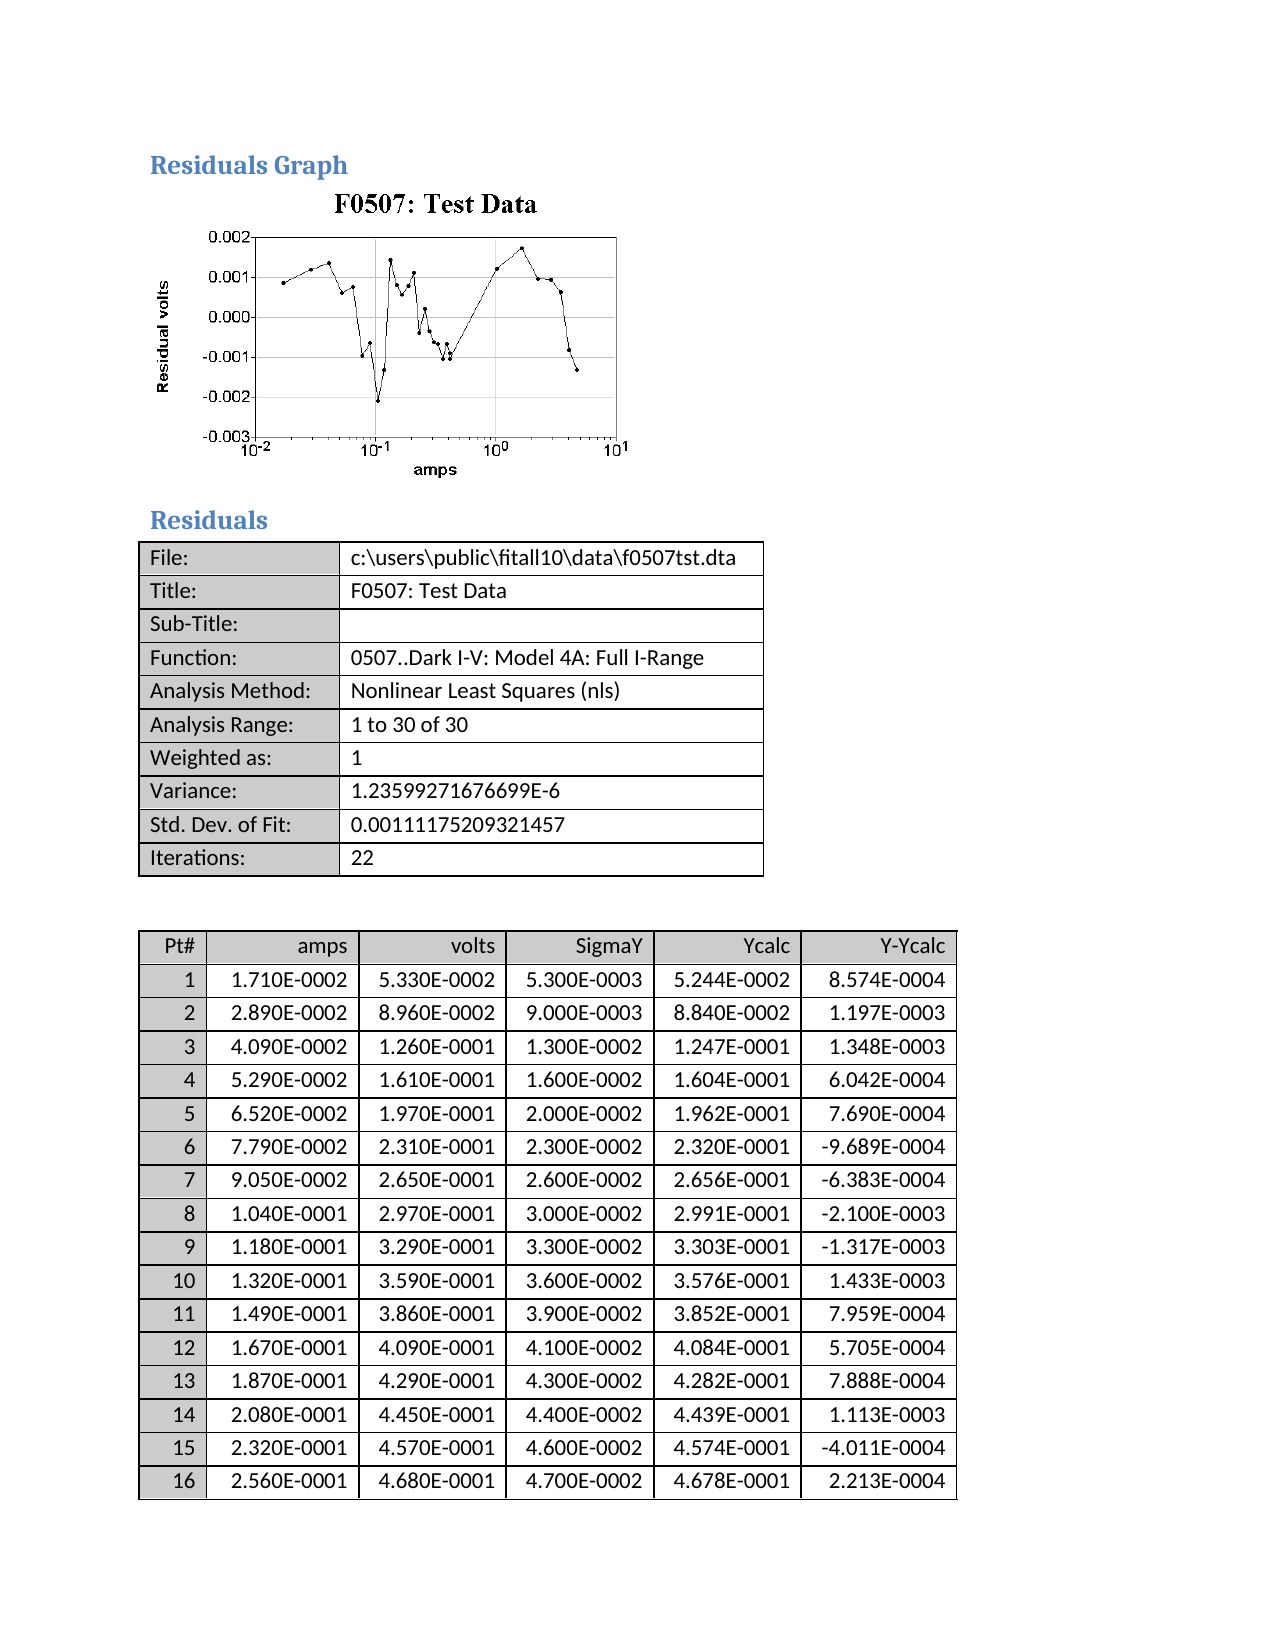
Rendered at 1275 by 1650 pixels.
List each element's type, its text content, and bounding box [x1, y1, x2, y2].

subtitle Residuals Graph [150, 150, 1125, 181]
table_cell 4.100E-0002 [507, 1333, 653, 1365]
table_cell 13 [140, 1366, 206, 1398]
table_cell 3.900E-0002 [507, 1300, 653, 1331]
table_cell 1.247E-0001 [655, 1032, 800, 1064]
table_cell 14 [140, 1400, 206, 1432]
table_cell 2 [140, 998, 206, 1030]
table_cell 1.040E-0001 [207, 1199, 358, 1231]
table_cell 4.570E-0001 [360, 1433, 505, 1465]
table_cell 3.860E-0001 [360, 1300, 505, 1331]
table_cell Analysis Method: [140, 676, 339, 708]
table_cell 4.090E-0002 [207, 1032, 358, 1064]
table_cell Weighted as: [140, 743, 339, 775]
table_cell 9.050E-0002 [207, 1166, 358, 1197]
table_cell 4.084E-0001 [655, 1333, 800, 1365]
table_cell Title: [140, 576, 339, 608]
table_cell Analysis Range: [140, 710, 339, 742]
table_cell 9 [140, 1233, 206, 1264]
table_cell 2.300E-0002 [507, 1132, 653, 1164]
table_cell 0.00111175209321457 [340, 810, 763, 842]
table_cell 10 [140, 1266, 206, 1298]
table_cell 5.330E-0002 [360, 965, 505, 997]
table_cell 1.670E-0001 [207, 1333, 358, 1365]
table_cell 9.000E-0003 [507, 998, 653, 1030]
table_cell 5 [140, 1099, 206, 1131]
table_header volts [360, 932, 505, 963]
table_cell 4.400E-0002 [507, 1400, 653, 1432]
table_header c:\users\public\fitall10\data\f0507tst.dta [340, 543, 763, 574]
table_header File: [140, 543, 339, 574]
table_cell 2.600E-0002 [507, 1166, 653, 1197]
table_cell 2.320E-0001 [207, 1433, 358, 1465]
table_cell Variance: [140, 777, 339, 808]
table_cell -6.383E-0004 [802, 1166, 956, 1197]
table_cell 2.000E-0002 [507, 1099, 653, 1131]
subtitle Residuals [150, 505, 1125, 536]
table_cell 2.656E-0001 [655, 1166, 800, 1197]
table_cell 2.890E-0002 [207, 998, 358, 1030]
table_cell 4.600E-0002 [507, 1433, 653, 1465]
table_cell 1.604E-0001 [655, 1065, 800, 1097]
table_header amps [207, 932, 358, 963]
table_header Pt# [140, 932, 206, 963]
table_cell 2.213E-0004 [802, 1467, 956, 1498]
table_cell 1 to 30 of 30 [340, 710, 763, 742]
table_cell 1.710E-0002 [207, 965, 358, 997]
table_cell 1.600E-0002 [507, 1065, 653, 1097]
table_cell 0507..Dark I-V: Model 4A: Full I-Range [340, 643, 763, 675]
table_cell 1.260E-0001 [360, 1032, 505, 1064]
table_cell -9.689E-0004 [802, 1132, 956, 1164]
table_cell 3 [140, 1032, 206, 1064]
table_cell -2.100E-0003 [802, 1199, 956, 1231]
table_cell 8.960E-0002 [360, 998, 505, 1030]
table_cell 2.310E-0001 [360, 1132, 505, 1164]
table_cell 1.180E-0001 [207, 1233, 358, 1264]
table_cell 4.700E-0002 [507, 1467, 653, 1498]
table_cell 4.574E-0001 [655, 1433, 800, 1465]
table_cell 8 [140, 1199, 206, 1231]
table_cell 5.290E-0002 [207, 1065, 358, 1097]
table_cell 7.690E-0004 [802, 1099, 956, 1131]
table_cell -4.011E-0004 [802, 1433, 956, 1465]
picture [150, 185, 638, 481]
table_cell Sub-Title: [140, 610, 339, 641]
table_cell 1.870E-0001 [207, 1366, 358, 1398]
table_cell Std. Dev. of Fit: [140, 810, 339, 842]
table_cell 4 [140, 1065, 206, 1097]
table_cell 2.320E-0001 [655, 1132, 800, 1164]
table_cell 4.678E-0001 [655, 1467, 800, 1498]
table_cell 6 [140, 1132, 206, 1164]
table_cell 1 [340, 743, 763, 775]
table_cell 3.300E-0002 [507, 1233, 653, 1264]
table_cell 4.282E-0001 [655, 1366, 800, 1398]
table_cell 1.23599271676699E-6 [340, 777, 763, 808]
table_cell 3.590E-0001 [360, 1266, 505, 1298]
table_cell Iterations: [140, 844, 339, 875]
table_cell 1.610E-0001 [360, 1065, 505, 1097]
table_cell 1.348E-0003 [802, 1032, 956, 1064]
table_cell 3.303E-0001 [655, 1233, 800, 1264]
table_cell 4.439E-0001 [655, 1400, 800, 1432]
table_cell 3.576E-0001 [655, 1266, 800, 1298]
table_cell Function: [140, 643, 339, 675]
table_cell 4.680E-0001 [360, 1467, 505, 1498]
table_cell 1.970E-0001 [360, 1099, 505, 1131]
table_cell 3.290E-0001 [360, 1233, 505, 1264]
table_cell 5.300E-0003 [507, 965, 653, 997]
table_cell 4.450E-0001 [360, 1400, 505, 1432]
table_cell Nonlinear Least Squares (nls) [340, 676, 763, 708]
table_cell 1.113E-0003 [802, 1400, 956, 1432]
table_cell 1.962E-0001 [655, 1099, 800, 1131]
table_cell 1.300E-0002 [507, 1032, 653, 1064]
table_cell 6.520E-0002 [207, 1099, 358, 1131]
table_header SigmaY [507, 932, 653, 963]
table_cell 2.560E-0001 [207, 1467, 358, 1498]
table_cell 7.888E-0004 [802, 1366, 956, 1398]
table_cell 1.197E-0003 [802, 998, 956, 1030]
table_cell 22 [340, 844, 763, 875]
table_cell 8.574E-0004 [802, 965, 956, 997]
table_cell 12 [140, 1333, 206, 1365]
table_cell 3.852E-0001 [655, 1300, 800, 1331]
table_cell 2.970E-0001 [360, 1199, 505, 1231]
table_cell 4.300E-0002 [507, 1366, 653, 1398]
table_header Ycalc [655, 932, 800, 963]
table_cell 1.320E-0001 [207, 1266, 358, 1298]
table_cell 11 [140, 1300, 206, 1331]
table_cell 15 [140, 1433, 206, 1465]
table_cell 8.840E-0002 [655, 998, 800, 1030]
table_cell 1.433E-0003 [802, 1266, 956, 1298]
table_header Y-Ycalc [802, 932, 956, 963]
table_cell -1.317E-0003 [802, 1233, 956, 1264]
table_cell 7 [140, 1166, 206, 1197]
table_cell 5.244E-0002 [655, 965, 800, 997]
table_cell F0507: Test Data [340, 576, 763, 608]
table_cell 3.600E-0002 [507, 1266, 653, 1298]
table_cell 1 [140, 965, 206, 997]
table_cell 7.959E-0004 [802, 1300, 956, 1331]
table_cell 2.080E-0001 [207, 1400, 358, 1432]
table_cell 2.991E-0001 [655, 1199, 800, 1231]
table_cell 4.290E-0001 [360, 1366, 505, 1398]
table_cell 7.790E-0002 [207, 1132, 358, 1164]
table_cell 5.705E-0004 [802, 1333, 956, 1365]
table_cell 1.490E-0001 [207, 1300, 358, 1331]
table_cell 2.650E-0001 [360, 1166, 505, 1197]
table_cell [340, 610, 763, 641]
table_cell 16 [140, 1467, 206, 1498]
table_cell 3.000E-0002 [507, 1199, 653, 1231]
table_cell 4.090E-0001 [360, 1333, 505, 1365]
table_cell 6.042E-0004 [802, 1065, 956, 1097]
